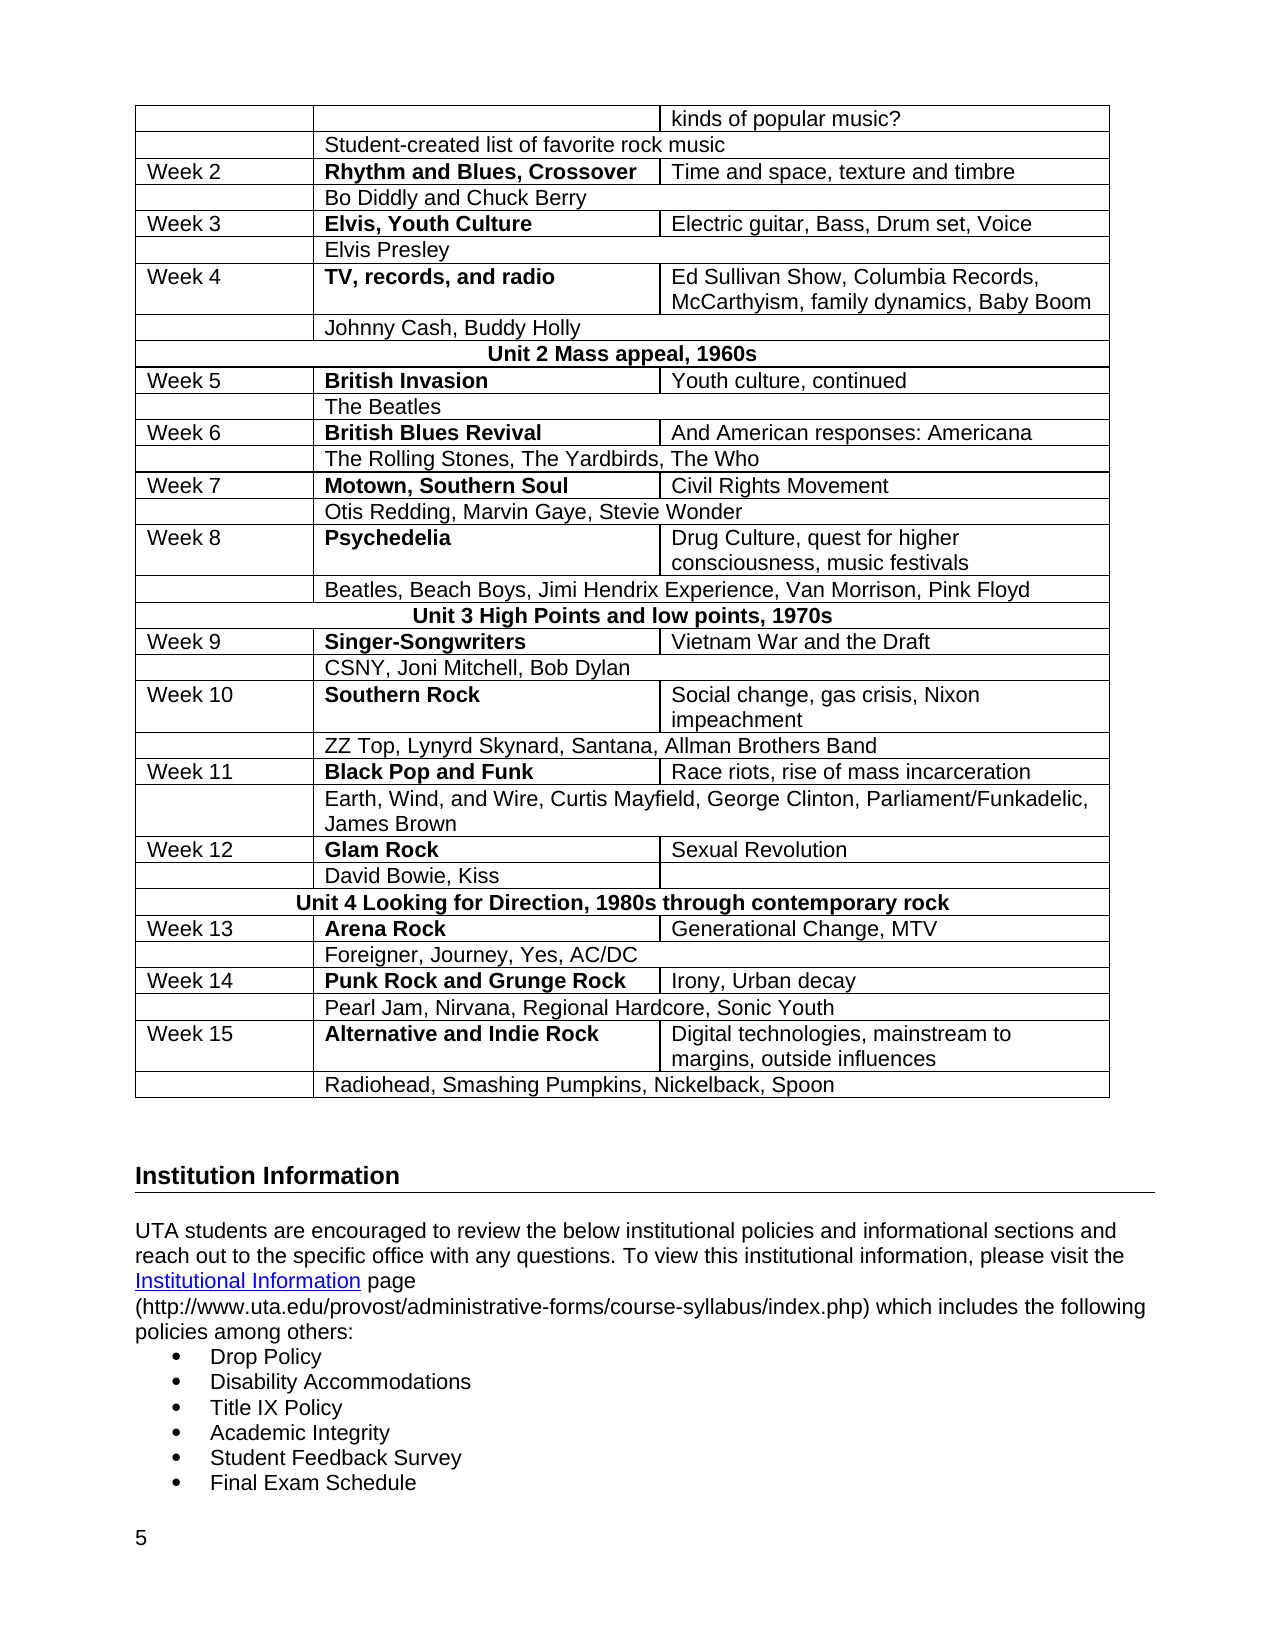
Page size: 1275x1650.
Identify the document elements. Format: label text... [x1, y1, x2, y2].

table_cell Week 10 [136, 681, 313, 732]
table_cell Week 4 [136, 264, 313, 314]
list Disability Accommodations [172, 1369, 1155, 1394]
text UTA students are encouraged to review the below institutional policies and informational sections and reach out to the specific office with any questions. To view this institutional information, please visit the Institutional Information page (http://www.uta.edu/provost/administrative-forms/course-syllabus/index.php) which includes the following policies among others: [135, 1218, 1155, 1344]
table_cell Sexual Revolution [661, 837, 1109, 862]
table_cell Rhythm and Blues, Crossover [314, 159, 659, 184]
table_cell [314, 106, 659, 131]
table_cell [136, 942, 313, 967]
table_cell Student-created list of favorite rock music [314, 132, 1109, 157]
table_cell Unit 2 Mass appeal, 1960s [136, 341, 1109, 366]
table_cell Youth culture, continued [661, 368, 1109, 393]
table_cell Earth, Wind, and Wire, Curtis Mayfield, George Clinton, Parliament/Funkadelic, James Brown [314, 785, 1109, 836]
table_cell Week 15 [136, 1021, 313, 1071]
table_cell David Bowie, Kiss [314, 863, 659, 888]
table_cell [136, 499, 313, 524]
table_cell [136, 132, 313, 157]
table_cell [136, 185, 313, 210]
table_cell Week 2 [136, 159, 313, 184]
table_cell British Invasion [314, 368, 659, 393]
table_cell Digital technologies, mainstream to margins, outside influences [661, 1021, 1109, 1071]
table_cell Arena Rock [314, 916, 659, 941]
table_cell Social change, gas crisis, Nixon impeachment [661, 681, 1109, 732]
table_cell ZZ Top, Lynyrd Skynard, Santana, Allman Brothers Band [314, 733, 1109, 758]
table_cell Bo Diddly and Chuck Berry [314, 185, 1109, 210]
table_cell Generational Change, MTV [661, 916, 1109, 941]
table_cell Unit 3 High Points and low points, 1970s [136, 603, 1109, 628]
table_cell [136, 785, 313, 836]
table_cell Radiohead, Smashing Pumpkins, Nickelback, Spoon [314, 1072, 1109, 1097]
table_cell Week 11 [136, 759, 313, 784]
table_cell TV, records, and radio [314, 264, 659, 314]
table_cell Week 12 [136, 837, 313, 862]
table_cell Elvis Presley [314, 237, 1109, 262]
table_cell Southern Rock [314, 681, 659, 732]
table_cell [136, 576, 313, 602]
table_cell [136, 733, 313, 758]
table_cell CSNY, Joni Mitchell, Bob Dylan [314, 655, 1109, 680]
list Title IX Policy [172, 1394, 1155, 1419]
table_cell Beatles, Beach Boys, Jimi Hendrix Experience, Van Morrison, Pink Floyd [314, 576, 1109, 602]
table_cell Irony, Urban decay [661, 968, 1109, 993]
table_cell [136, 1072, 313, 1097]
table_cell Black Pop and Funk [314, 759, 659, 784]
table_cell Vietnam War and the Draft [661, 629, 1109, 654]
table_cell [136, 446, 313, 471]
table_cell Elvis, Youth Culture [314, 211, 659, 236]
table_cell Ed Sullivan Show, Columbia Records, McCarthyism, family dynamics, Baby Boom [661, 264, 1109, 314]
list Student Feedback Survey [172, 1445, 1155, 1470]
list Final Exam Schedule [172, 1470, 1155, 1495]
table_cell Drug Culture, quest for higher consciousness, music festivals [661, 525, 1109, 575]
table_cell [136, 655, 313, 680]
table_cell Week 6 [136, 420, 313, 445]
table_cell Week 8 [136, 525, 313, 575]
table_cell Week 5 [136, 368, 313, 393]
table_cell [136, 394, 313, 419]
subtitle Institution Information [135, 1161, 1155, 1192]
list Academic Integrity [172, 1419, 1155, 1445]
table_cell The Beatles [314, 394, 1109, 419]
table_cell [661, 863, 1109, 888]
table_cell [136, 237, 313, 262]
table_cell Singer-Songwriters [314, 629, 659, 654]
table_cell Pearl Jam, Nirvana, Regional Hardcore, Sonic Youth [314, 994, 1109, 1019]
table_cell Civil Rights Movement [661, 473, 1109, 498]
table_cell Unit 4 Looking for Direction, 1980s through contemporary rock [136, 889, 1109, 914]
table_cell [661, 106, 1109, 131]
table_cell Otis Redding, Marvin Gaye, Stevie Wonder [314, 499, 1109, 524]
table_cell [136, 863, 313, 888]
table_cell Week 3 [136, 211, 313, 236]
table_cell Electric guitar, Bass, Drum set, Voice [661, 211, 1109, 236]
table_cell And American responses: Americana [661, 420, 1109, 445]
table_cell Week 13 [136, 916, 313, 941]
table_cell Time and space, texture and timbre [661, 159, 1109, 184]
list Drop Policy [172, 1344, 1155, 1369]
table_cell Week 1 [136, 106, 313, 131]
table_cell Week 14 [136, 968, 313, 993]
table_cell Johnny Cash, Buddy Holly [314, 315, 1109, 340]
table_cell British Blues Revival [314, 420, 659, 445]
table_cell Psychedelia [314, 525, 659, 575]
table_cell Week 9 [136, 629, 313, 654]
table_cell Glam Rock [314, 837, 659, 862]
table_cell Race riots, rise of mass incarceration [661, 759, 1109, 784]
table_cell Foreigner, Journey, Yes, AC/DC [314, 942, 1109, 967]
table_cell [136, 994, 313, 1019]
table_cell Punk Rock and Grunge Rock [314, 968, 659, 993]
table_cell Motown, Southern Soul [314, 473, 659, 498]
table_cell Alternative and Indie Rock [314, 1021, 659, 1071]
table_cell [136, 315, 313, 340]
table_cell The Rolling Stones, The Yardbirds, The Who [314, 446, 1109, 471]
table_cell Week 7 [136, 473, 313, 498]
